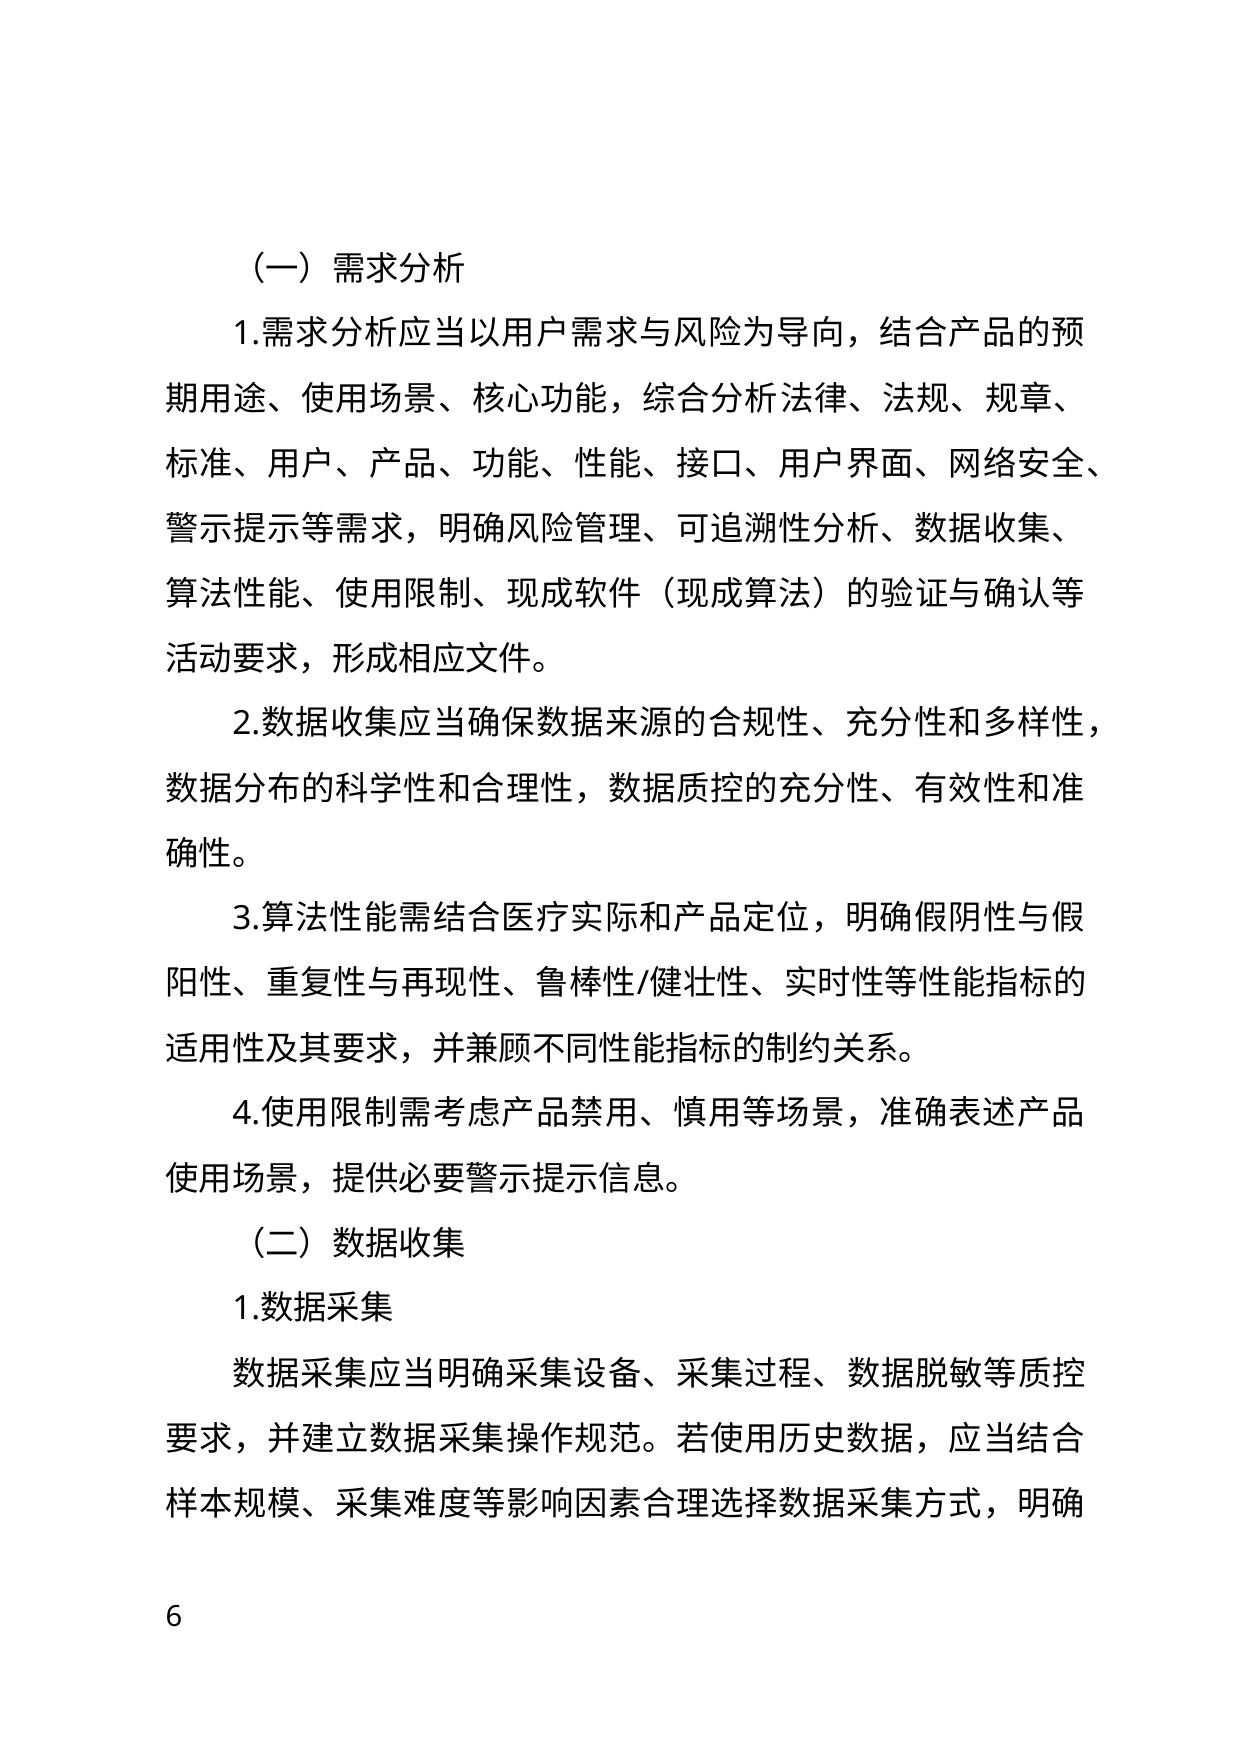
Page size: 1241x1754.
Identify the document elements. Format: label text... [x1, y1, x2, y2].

text （二）数据收集 [165, 1208, 1087, 1273]
text 3.算法性能需结合医疗实际和产品定位，明确假阴性与假阳性、重复性与再现性、鲁棒性/健壮性、实时性等性能指标的适用性及其要求，并兼顾不同性能指标的制约关系。 [165, 883, 1087, 1078]
text 2.数据收集应当确保数据来源的合规性、充分性和多样性，数据分布的科学性和合理性，数据质控的充分性、有效性和准确性。 [165, 688, 1087, 883]
text （一）需求分析 [165, 233, 1087, 298]
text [165, 1338, 1087, 1533]
text 1.数据采集 [165, 1273, 1087, 1338]
text 1.需求分析应当以用户需求与风险为导向，结合产品的预期用途、使用场景、核心功能，综合分析法律、法规、规章、标准、用户、产品、功能、性能、接口、用户界面、网络安全、警示提示等需求，明确风险管理、可追溯性分析、数据收集、算法性能、使用限制、现成软件（现成算法）的验证与确认等活动要求，形成相应文件。 [165, 298, 1087, 688]
text 4.使用限制需考虑产品禁用、慎用等场景，准确表述产品使用场景，提供必要警示提示信息。 [165, 1078, 1087, 1208]
